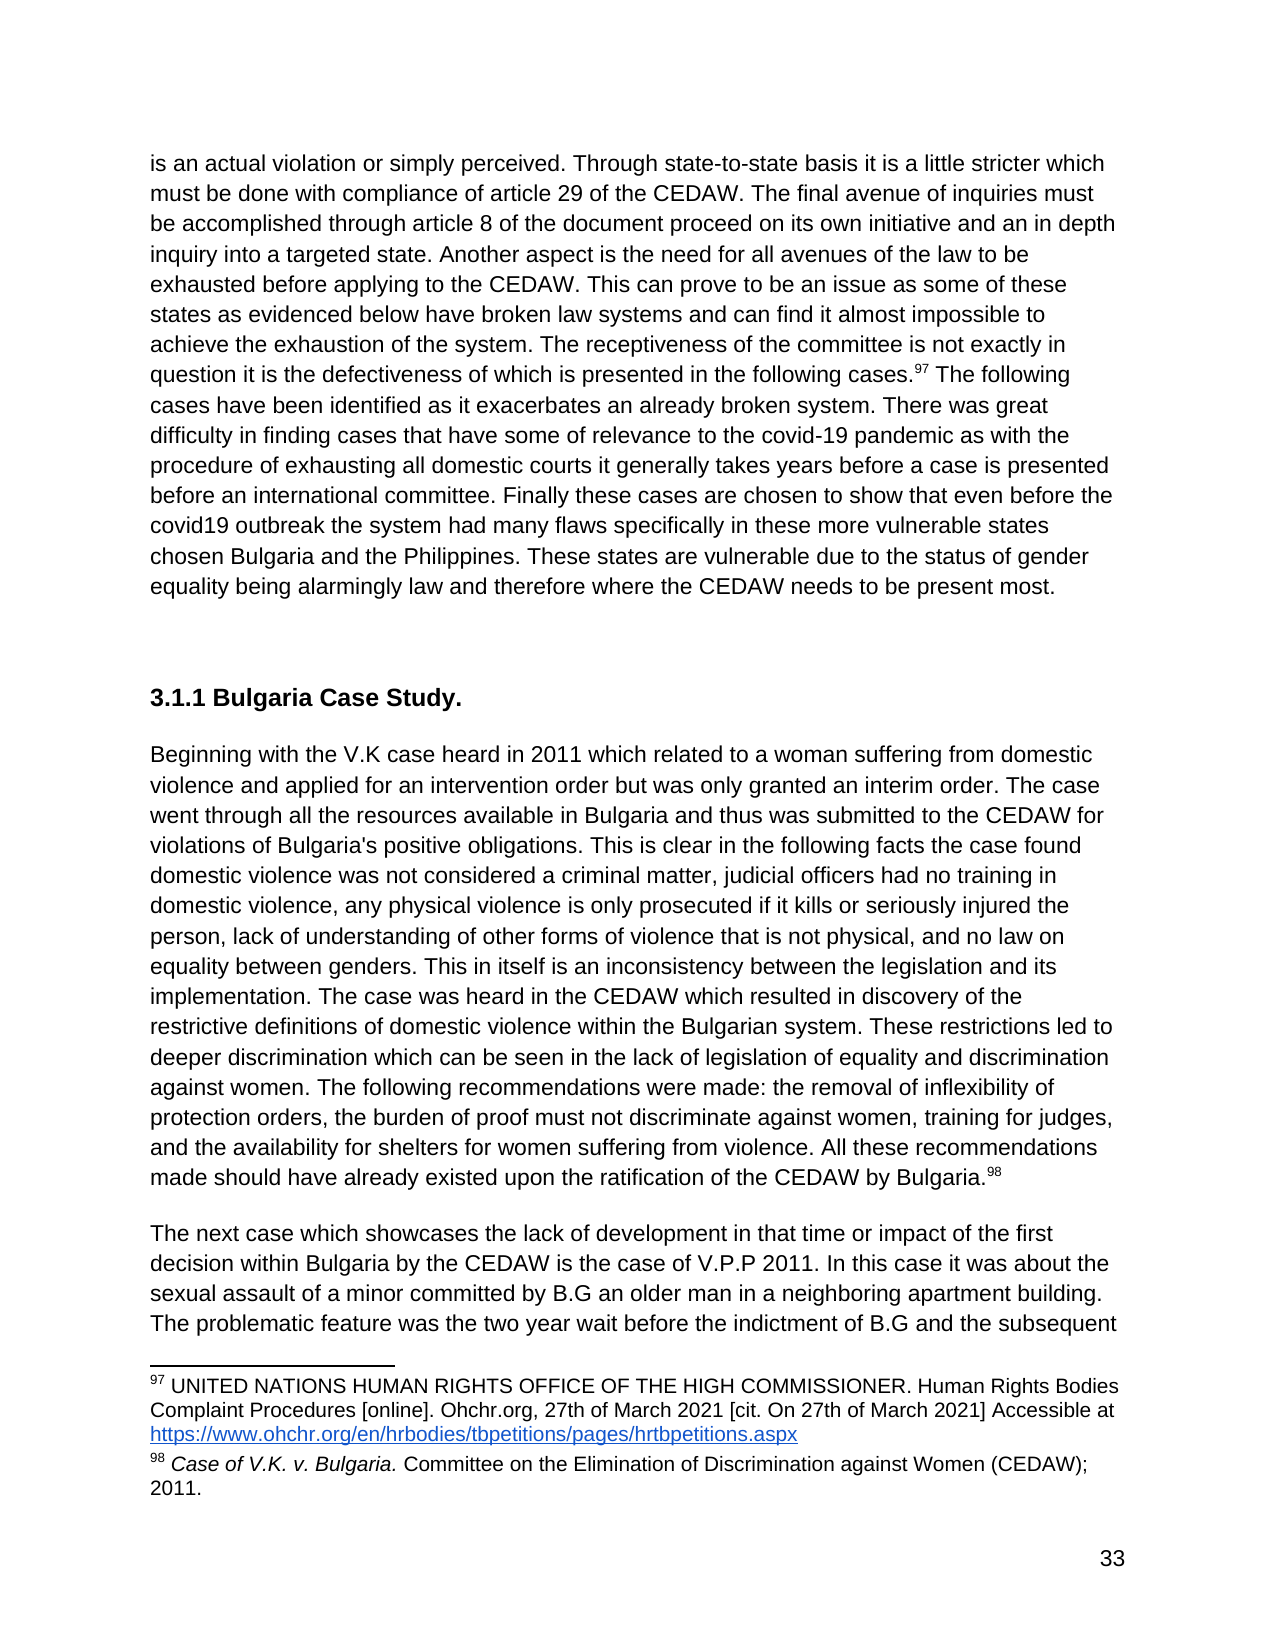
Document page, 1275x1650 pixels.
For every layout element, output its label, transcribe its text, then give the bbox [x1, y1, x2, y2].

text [150, 150, 1125, 599]
text 3.1.1 Bulgaria Case Study. [150, 683, 1125, 712]
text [150, 1219, 1125, 1336]
text Beginning with the V.K case heard in 2011 which related to a woman suffering from domestic violence and applied for an intervention order but was only granted an interim order. The case went through all the resources available in Bulgaria and thus was submitted to the CEDAW for violations of Bulgaria's positive obligations. This is clear in the following facts the case found domestic violence was not considered a criminal matter, judicial officers had no training in domestic violence, any physical violence is only prosecuted if it kills or seriously injured the person, lack of understanding of other forms of violence that is not physical, and no law on equality between genders. This in itself is an inconsistency between the legislation and its implementation. The case was heard in the CEDAW which resulted in discovery of the restrictive definitions of domestic violence within the Bulgarian system. These restrictions led to deeper discrimination which can be seen in the lack of legislation of equality and discrimination against women. The following recommendations were made: the removal of inflexibility of protection orders, the burden of proof must not discriminate against women, training for judges, and the availability for shelters for women suffering from violence. All these recommendations made should have already existed upon the ratification of the CEDAW by Bulgaria. [150, 741, 1125, 1191]
